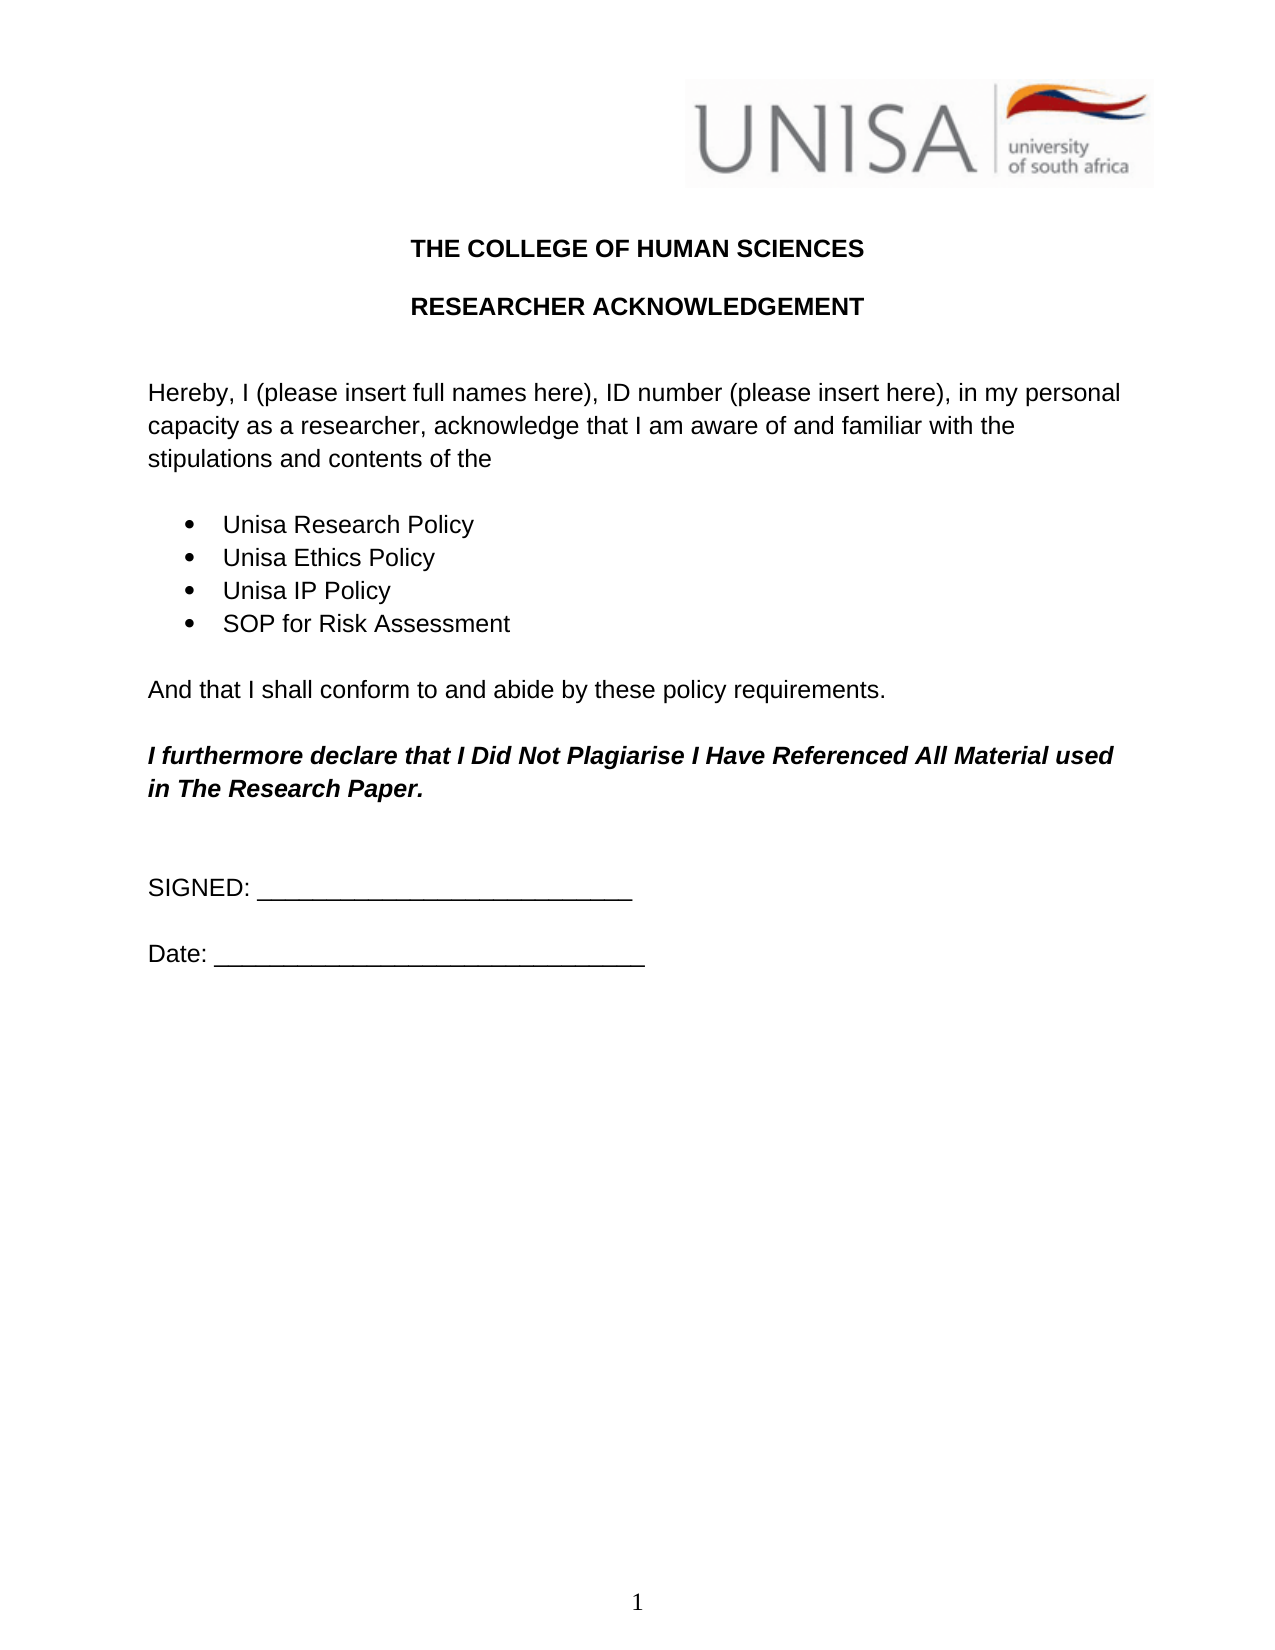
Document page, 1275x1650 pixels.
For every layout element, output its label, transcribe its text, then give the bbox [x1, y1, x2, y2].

text Hereby, I (please insert full names here), ID number (please insert here), in my personal capacity as a researcher, acknowledge that I am aware of and familiar with the stipulations and contents of the [148, 378, 1127, 472]
list Unisa Ethics Policy [185, 543, 1127, 572]
list Unisa IP Policy [185, 576, 1127, 605]
text I furthermore declare that I Did Not Plagiarise I Have Referenced All Material used in The Research Paper. [148, 741, 1127, 803]
text And that I shall conform to and abide by these policy requirements. [148, 675, 1127, 704]
text Date: _______________________________ [148, 939, 1127, 968]
list SOP for Risk Assessment [185, 609, 1127, 638]
text SIGNED: ___________________________ [148, 873, 1127, 902]
text THE COLLEGE OF HUMAN SCIENCES [148, 234, 1127, 263]
list Unisa Research Policy [185, 510, 1127, 539]
picture [685, 79, 1154, 188]
text RESEARCHER ACKNOWLEDGEMENT [148, 291, 1127, 320]
